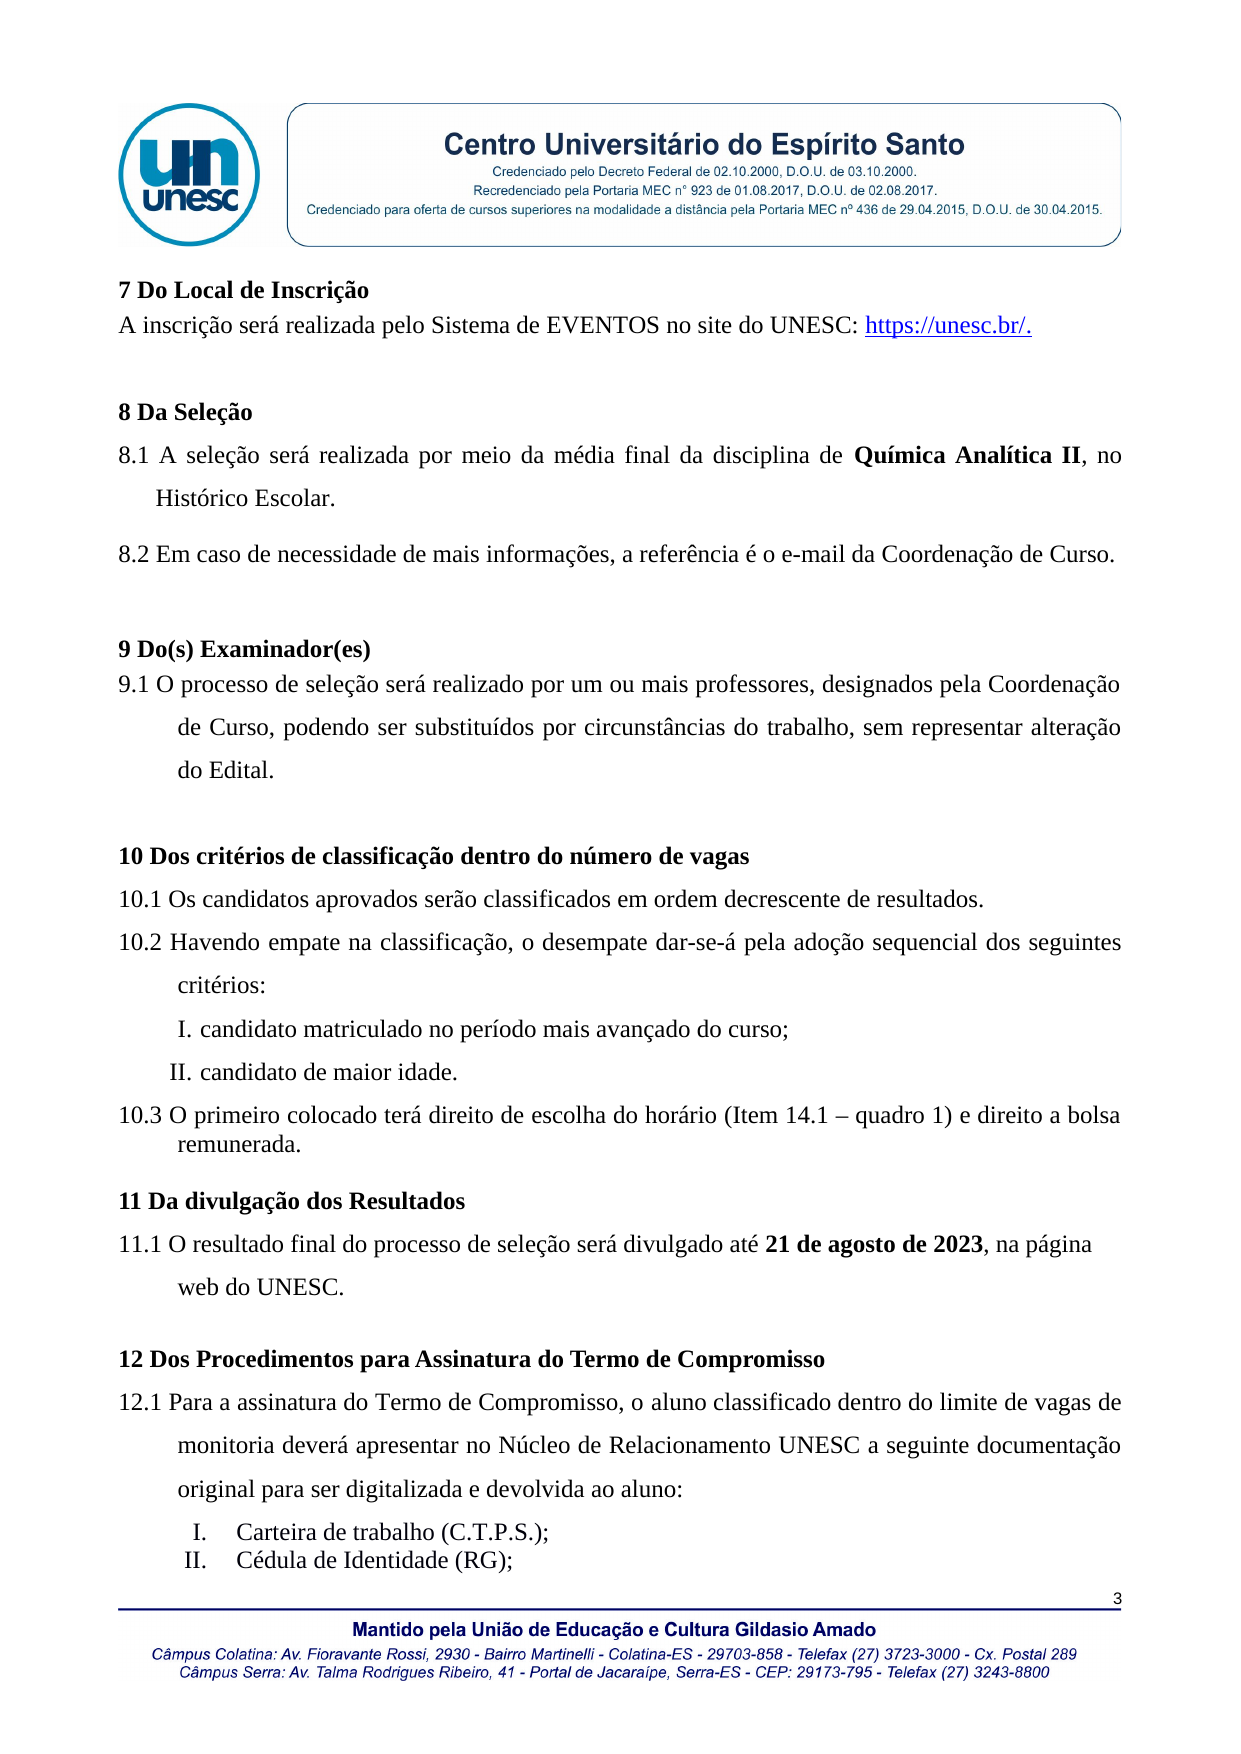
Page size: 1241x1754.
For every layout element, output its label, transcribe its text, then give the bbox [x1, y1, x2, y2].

text 11.1 O resultado final do processo de seleção será divulgado até 21 de agosto de 2023, na página web do UNESC. [118, 1229, 1122, 1301]
text 10.3 O primeiro colocado terá direito de escolha do horário (Item 14.1 – quadro 1) e direito a bolsa remunerada. [118, 1100, 1122, 1157]
text 10.1 Os candidatos aprovados serão classificados em ordem decrescente de resultados. [118, 884, 1122, 913]
picture [118, 1608, 1122, 1681]
text A inscrição será realizada pelo Sistema de EVENTOS no site do UNESC: https://unesc.br/. [118, 311, 1122, 339]
subtitle 12 Dos Procedimentos para Assinatura do Termo de Compromisso [118, 1344, 1122, 1373]
list candidato de maior idade. [192, 1057, 1122, 1086]
list Carteira de trabalho (C.T.P.S.); [207, 1517, 1122, 1546]
text 12.1 Para a assinatura do Termo de Compromisso, o aluno classificado dentro do limite de vagas de monitoria deverá apresentar no Núcleo de Relacionamento UNESC a seguinte documentação original para ser digitalizada e devolvida ao aluno: [118, 1387, 1122, 1502]
picture [118, 183, 181, 247]
subtitle 9 Do(s) Examinador(es) [118, 634, 1122, 662]
list Cédula de Identidade (RG); [207, 1546, 1122, 1574]
picture [196, 103, 1122, 247]
text 8.2 Em caso de necessidade de mais informações, a referência é o e-mail da Coordenação de Curso. [118, 539, 1122, 567]
list candidato matriculado no período mais avançado do curso; [192, 1014, 1122, 1042]
subtitle 11 Da divulgação dos Resultados [118, 1186, 1122, 1215]
subtitle 7 Do Local de Inscrição [118, 276, 1122, 304]
picture [124, 108, 255, 241]
picture [118, 103, 178, 167]
text 10.2 Havendo empate na classificação, o desempate dar-se-á pela adoção sequencial dos seguintes critérios: [118, 927, 1122, 999]
subtitle 10 Dos critérios de classificação dentro do número de vagas [118, 841, 1122, 870]
subtitle 8 Da Seleção [118, 397, 1122, 426]
text 8.1 A seleção será realizada por meio da média final da disciplina de Química Analítica II, no Histórico Escolar. [118, 440, 1122, 512]
text 9.1 O processo de seleção será realizado por um ou mais professores, designados pela Coordenação de Curso, podendo ser substituídos por circunstâncias do trabalho, sem representar alteração do Edital. [118, 669, 1122, 784]
